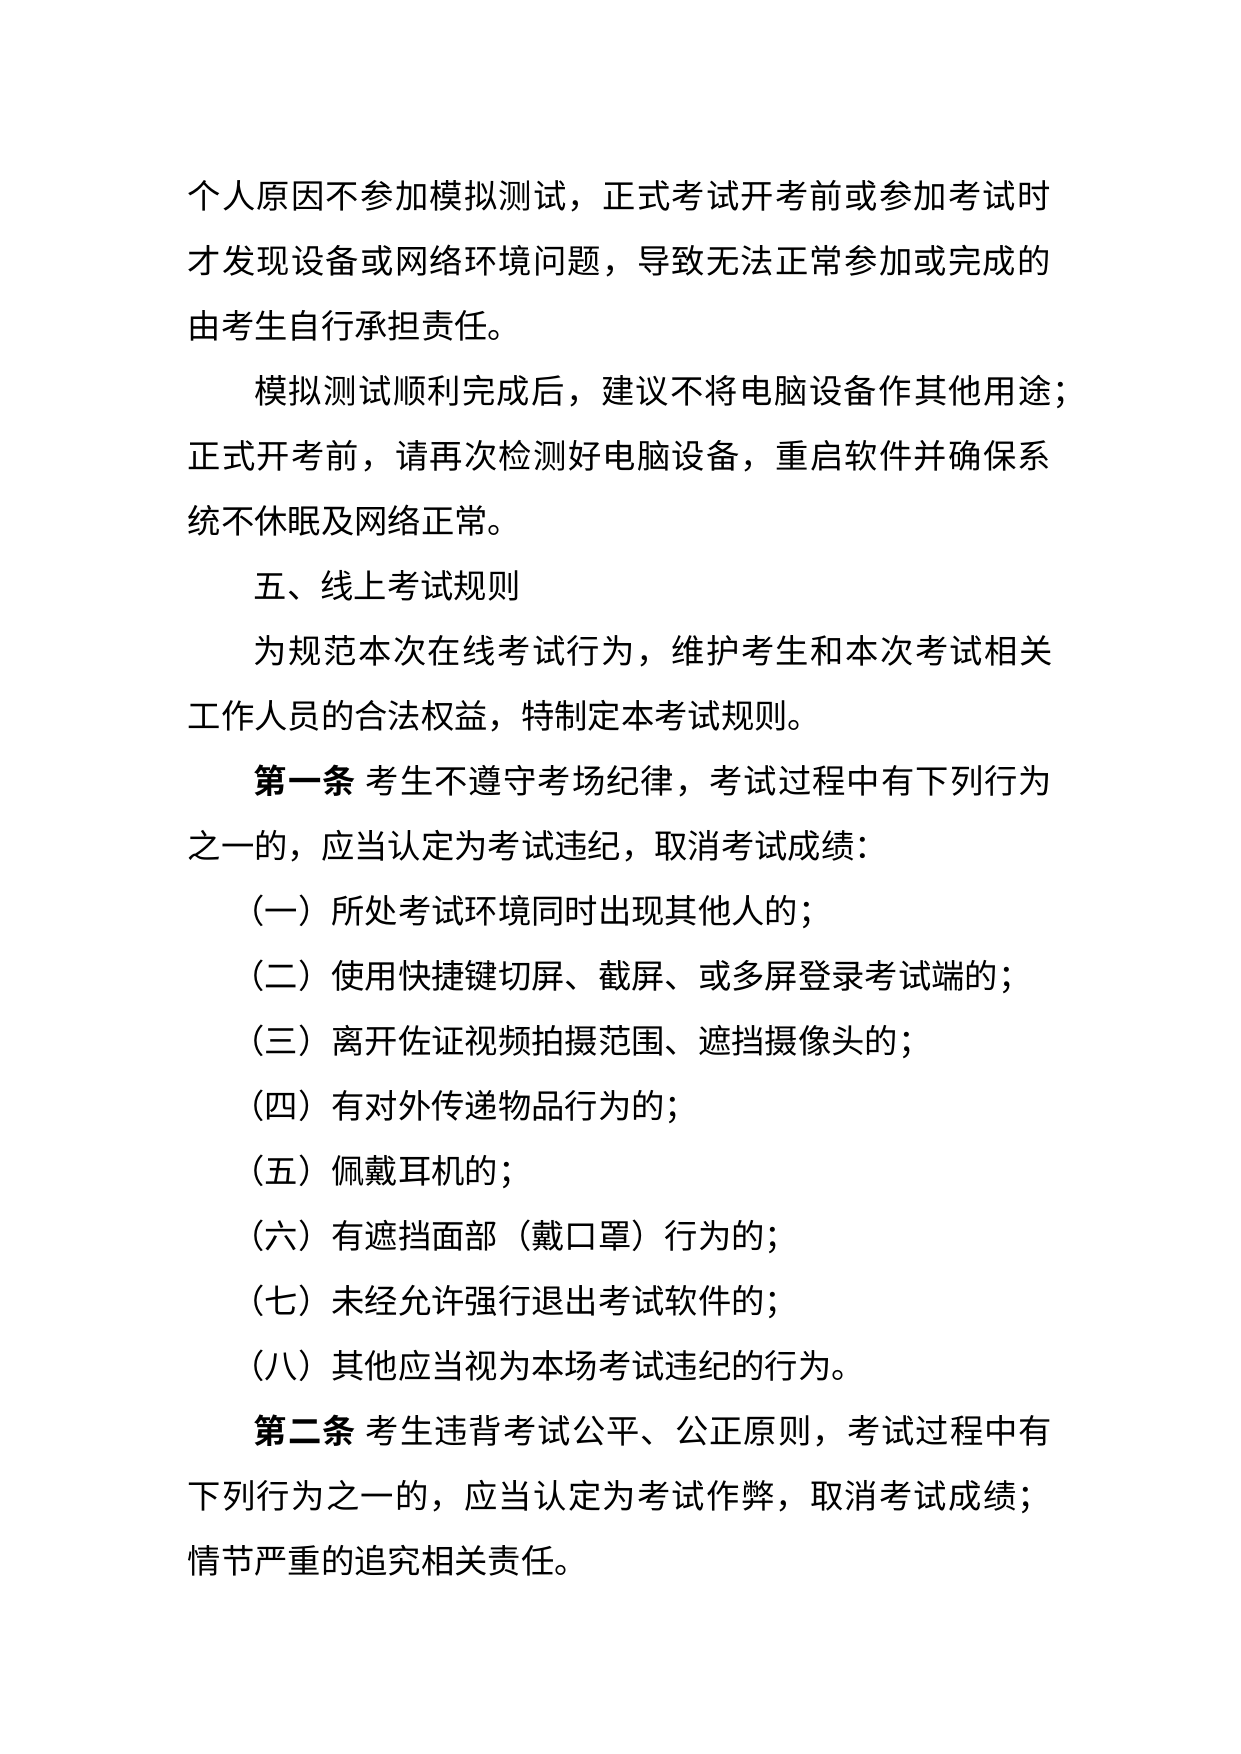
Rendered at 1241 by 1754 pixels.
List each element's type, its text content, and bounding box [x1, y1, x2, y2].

text 为规范本次在线考试行为，维护考生和本次考试相关工作人员的合法权益，特制定本考试规则。 [187, 617, 1053, 747]
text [187, 162, 1053, 357]
list 未经允许强行退出考试软件的； [187, 1267, 1053, 1332]
text 五、线上考试规则 [187, 552, 1053, 617]
text 第一条 考生不遵守考场纪律，考试过程中有下列行为之一的，应当认定为考试违纪，取消考试成绩： [187, 747, 1053, 877]
list 其他应当视为本场考试违纪的行为。 [187, 1332, 1053, 1397]
text 模拟测试顺利完成后，建议不将电脑设备作其他用途；正式开考前，请再次检测好电脑设备，重启软件并确保系统不休眠及网络正常。 [187, 357, 1053, 552]
list 所处考试环境同时出现其他人的； [187, 877, 1053, 942]
text 第二条 考生违背考试公平、公正原则，考试过程中有下列行为之一的，应当认定为考试作弊，取消考试成绩；情节严重的追究相关责任。 [187, 1397, 1053, 1592]
list 使用快捷键切屏、截屏、或多屏登录考试端的； [187, 942, 1053, 1007]
list 离开佐证视频拍摄范围、遮挡摄像头的； [187, 1007, 1053, 1072]
list 佩戴耳机的； [187, 1137, 1053, 1202]
list 有遮挡面部（戴口罩）行为的； [187, 1202, 1053, 1267]
list 有对外传递物品行为的； [187, 1072, 1053, 1137]
